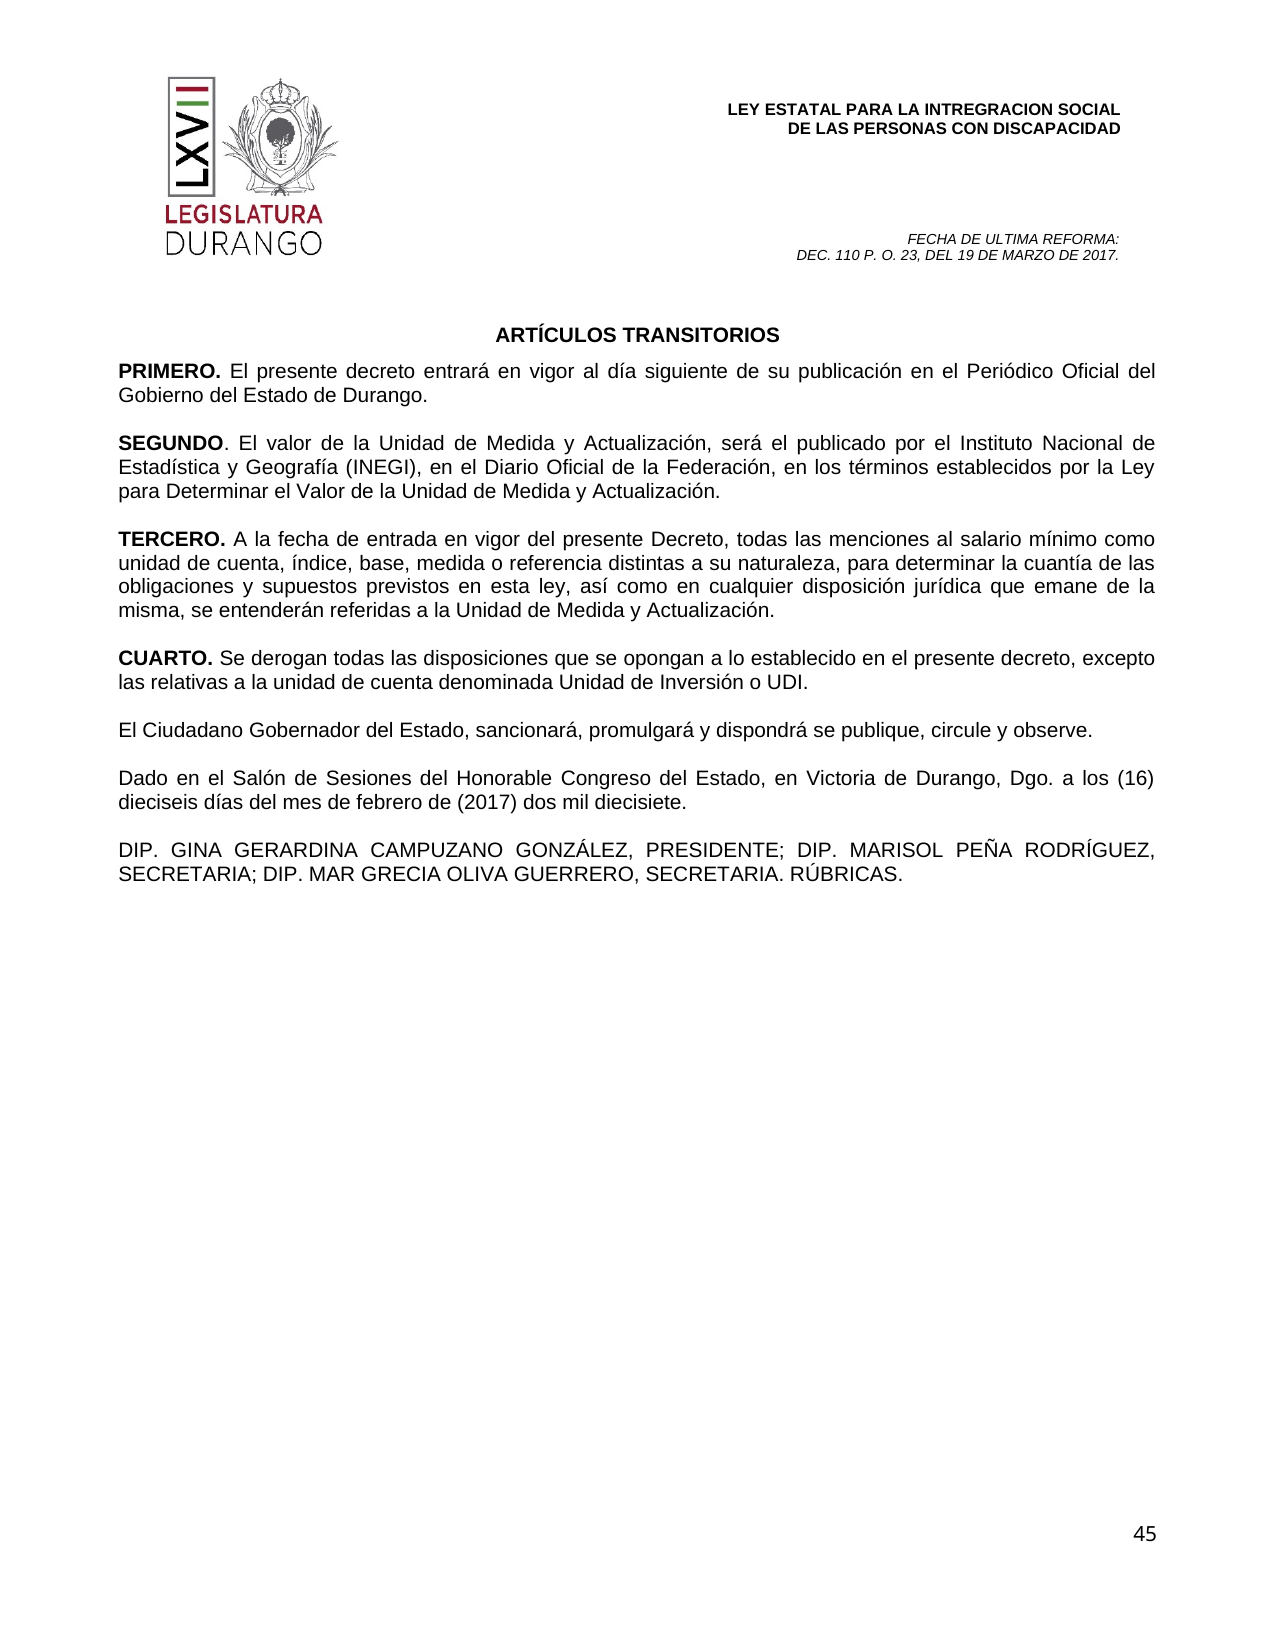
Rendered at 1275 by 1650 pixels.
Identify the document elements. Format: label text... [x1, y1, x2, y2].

text El Ciudadano Gobernador del Estado, sancionará, promulgará y dispondrá se publique, circule y observe. [118, 718, 1157, 742]
text DIP. GINA GERARDINA CAMPUZANO GONZÁLEZ, PRESIDENTE; DIP. MARISOL PEÑA RODRÍGUEZ, SECRETARIA; DIP. MAR GRECIA OLIVA GUERRERO, SECRETARIA. RÚBRICAS. [118, 838, 1157, 886]
picture [163, 73, 341, 258]
text TERCERO. A la fecha de entrada en vigor del presente Decreto, todas las menciones al salario mínimo como unidad de cuenta, índice, base, medida o referencia distintas a su naturaleza, para determinar la cuantía de las obligaciones y supuestos previstos en esta ley, así como en cualquier disposición jurídica que emane de la misma, se entenderán referidas a la Unidad de Medida y Actualización. [118, 526, 1157, 622]
text ARTÍCULOS TRANSITORIOS [118, 323, 1157, 347]
text PRIMERO. El presente decreto entrará en vigor al día siguiente de su publicación en el Periódico Oficial del Gobierno del Estado de Durango. [118, 359, 1157, 407]
text Dado en el Salón de Sesiones del Honorable Congreso del Estado, en Victoria de Durango, Dgo. a los (16) dieciseis días del mes de febrero de (2017) dos mil diecisiete. [118, 766, 1157, 814]
text SEGUNDO. El valor de la Unidad de Medida y Actualización, será el publicado por el Instituto Nacional de Estadística y Geografía (INEGI), en el Diario Oficial de la Federación, en los términos establecidos por la Ley para Determinar el Valor de la Unidad de Medida y Actualización. [118, 431, 1157, 502]
text CUARTO. Se derogan todas las disposiciones que se opongan a lo establecido en el presente decreto, excepto las relativas a la unidad de cuenta denominada Unidad de Inversión o UDI. [118, 646, 1157, 694]
